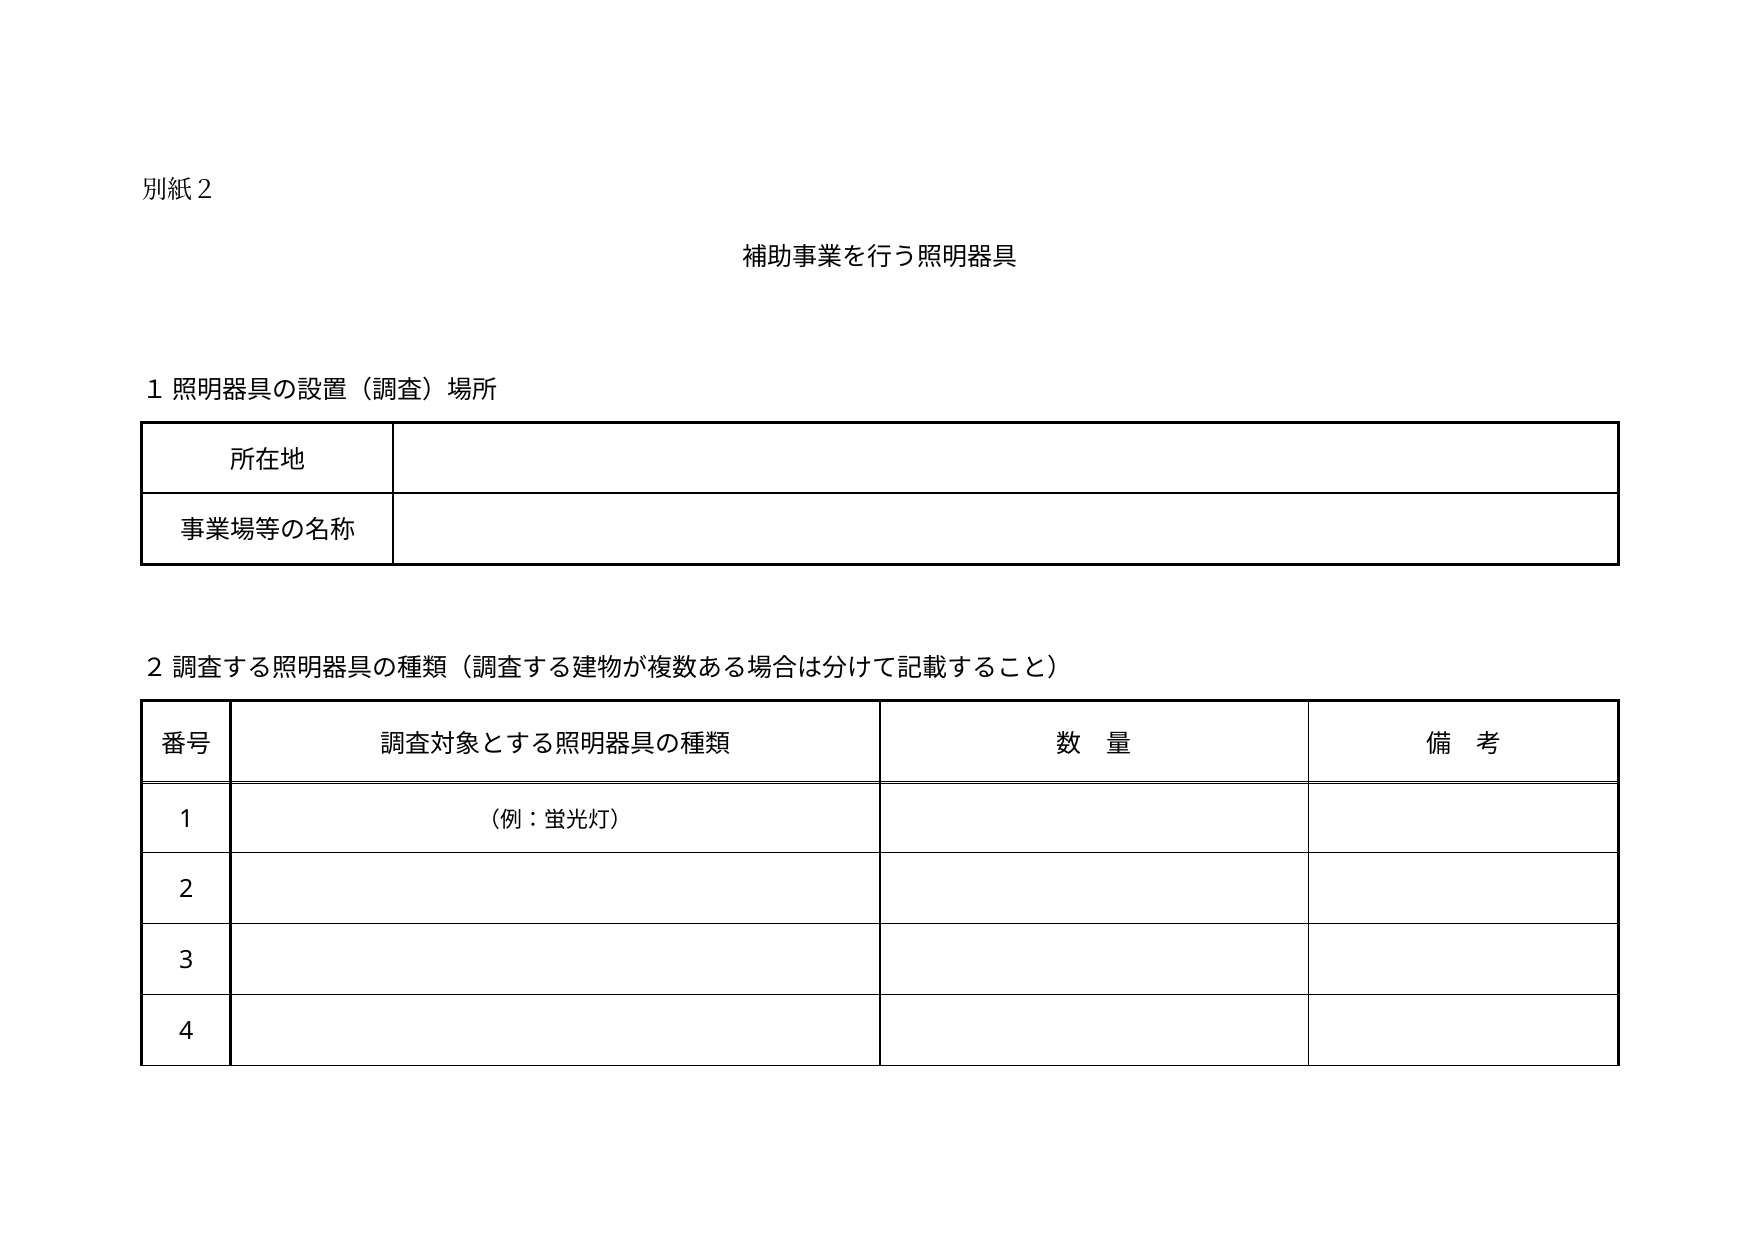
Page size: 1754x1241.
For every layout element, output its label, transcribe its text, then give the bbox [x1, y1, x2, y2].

table_header [394, 424, 1617, 492]
table_cell [1309, 784, 1617, 852]
table_cell [394, 494, 1617, 562]
table_cell [1309, 995, 1617, 1064]
table_header 数 量 [881, 702, 1308, 781]
text ２ 調査する照明器具の種類（調査する建物が複数ある場合は分けて記載すること） [142, 632, 1618, 698]
table_cell 3 [143, 924, 229, 994]
table_cell 事業場等の名称 [143, 494, 392, 562]
table_header 調査対象とする照明器具の種類 [232, 702, 879, 781]
table_header 備 考 [1309, 702, 1617, 781]
text 別紙２ [142, 155, 1618, 221]
table_cell [232, 995, 879, 1064]
table_cell [881, 784, 1308, 852]
table_cell 1 [143, 784, 229, 852]
table_cell [881, 924, 1308, 994]
table_header 番号 [143, 702, 229, 781]
table_header 所在地 [143, 424, 392, 492]
table_cell [232, 924, 879, 994]
table_cell 4 [143, 995, 229, 1064]
text 補助事業を行う照明器具 [142, 221, 1618, 288]
table_cell [881, 995, 1308, 1064]
table_cell [232, 853, 879, 923]
table_cell （例：蛍光灯） [232, 784, 879, 852]
table_cell [1309, 853, 1617, 923]
table_cell 2 [143, 853, 229, 923]
table_cell [881, 853, 1308, 923]
text １ 照明器具の設置（調査）場所 [142, 354, 1618, 421]
table_cell [1309, 924, 1617, 994]
